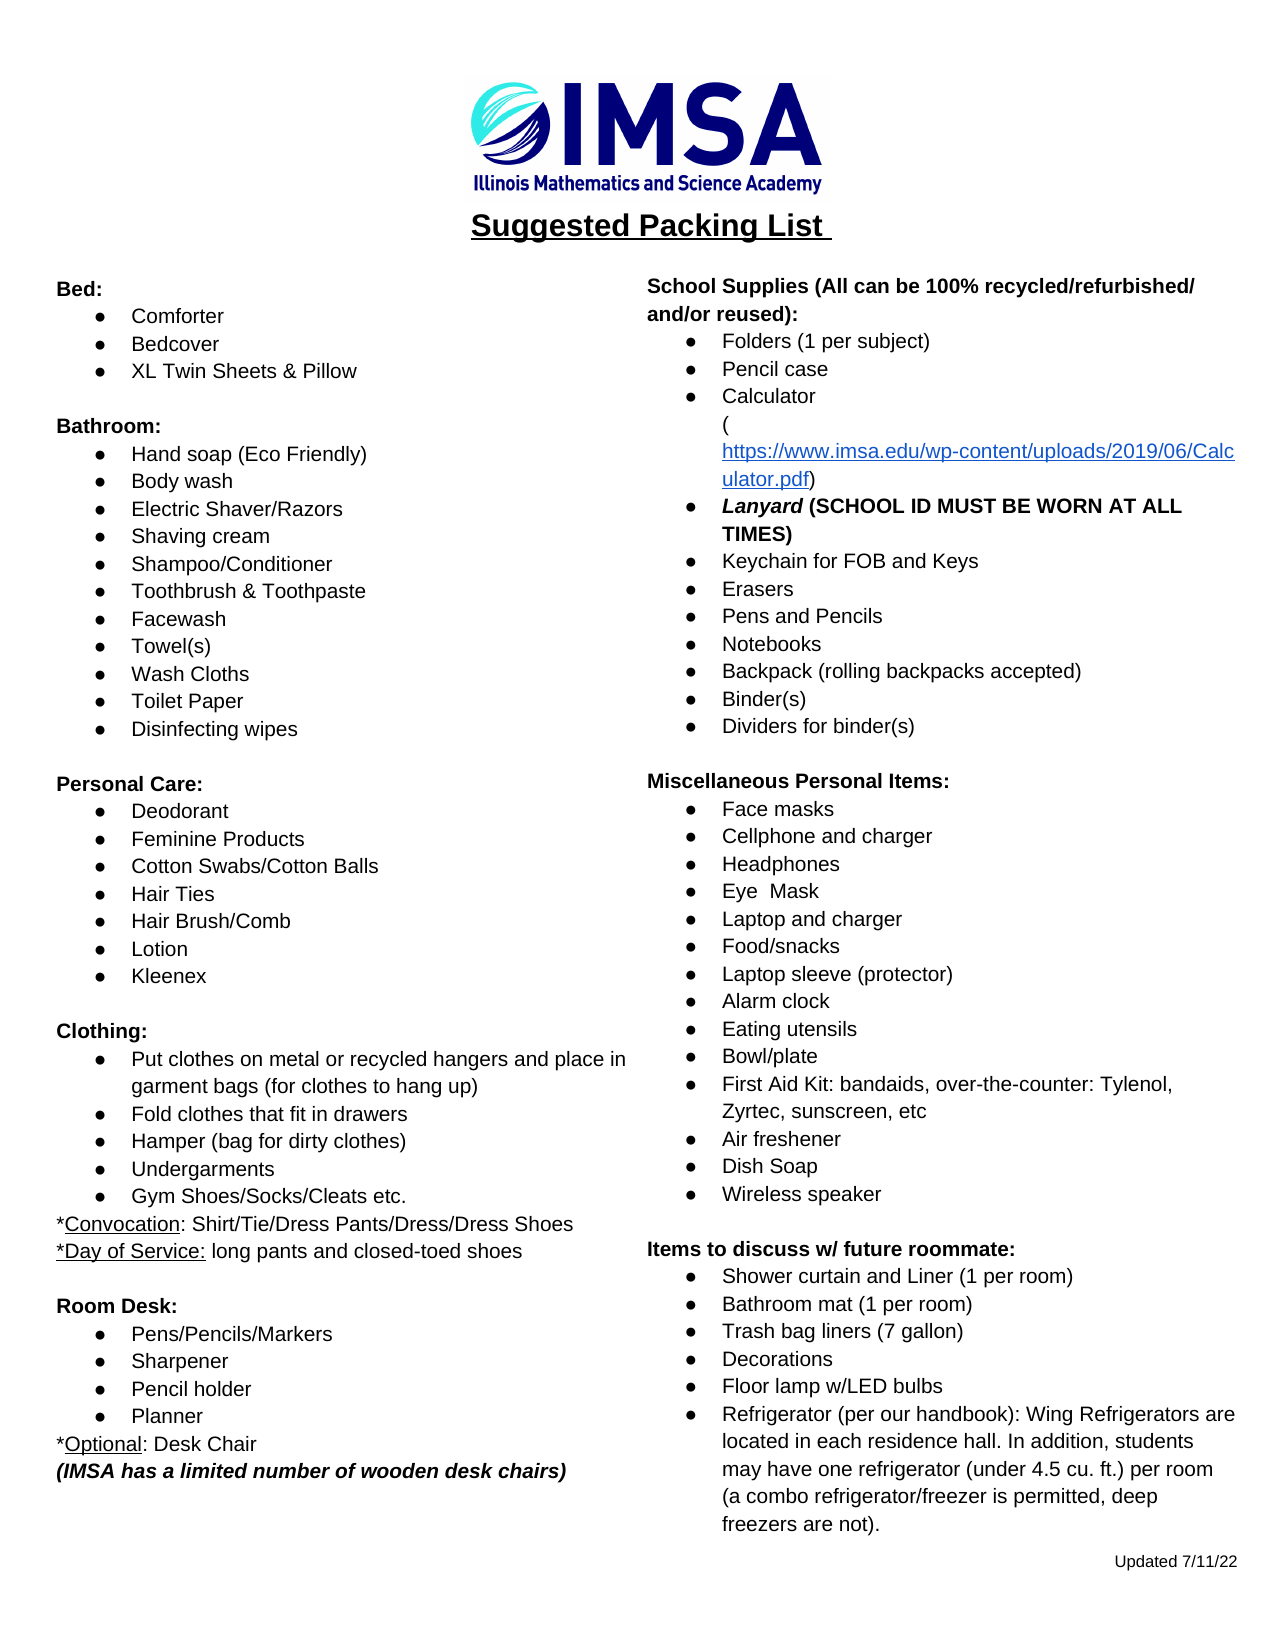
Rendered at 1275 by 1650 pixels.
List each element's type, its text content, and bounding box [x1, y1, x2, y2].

list Keychain for FOB and Keys [684, 549, 1237, 573]
list Pens/Pencils/Markers [94, 1322, 647, 1346]
list Shaving cream [94, 524, 647, 548]
list Undergarments [94, 1157, 647, 1181]
text Personal Care: [56, 772, 647, 796]
list Bowl/plate [684, 1044, 1237, 1068]
list Body wash [94, 469, 647, 493]
list Backpack (rolling backpacks accepted) [684, 659, 1237, 683]
list Alarm clock [684, 989, 1237, 1013]
list XL Twin Sheets & Pillow [94, 359, 647, 383]
list Wireless speaker [684, 1182, 1237, 1206]
list Floor lamp w/LED bulbs [684, 1374, 1237, 1398]
text *Day of Service: long pants and closed-toed shoes [56, 1239, 647, 1263]
list Wash Cloths [94, 662, 647, 686]
list Laptop and charger [684, 907, 1237, 931]
list Facewash [94, 607, 647, 631]
list Hair Ties [94, 882, 647, 906]
list Face masks [684, 797, 1237, 821]
list Comforter [94, 304, 647, 328]
list Toothbrush & Toothpaste [94, 579, 647, 603]
text School Supplies (All can be 100% recycled/refurbished/ and/or reused): [647, 274, 1237, 326]
list Calculator (https://www.imsa.edu/wp-content/uploads/2019/06/Calculator.pdf) [684, 384, 1237, 491]
text Bed: [56, 277, 647, 301]
list Air freshener [684, 1127, 1237, 1151]
list Cellphone and charger [684, 824, 1237, 848]
list Refrigerator (per our handbook): Wing Refrigerators are located in each residence hall. In addition, students may have one refrigerator (under 4.5 cu. ft.) per room (a combo refrigerator/freezer is permitted, deep freezers are not). [684, 1402, 1237, 1536]
list Kleenex [94, 964, 647, 988]
list Eating utensils [684, 1017, 1237, 1041]
list Put clothes on metal or recycled hangers and place in garment bags (for clothes to hang up) [94, 1047, 647, 1098]
list Bathroom mat (1 per room) [684, 1292, 1237, 1316]
list Folders (1 per subject) [684, 329, 1237, 353]
list Gym Shoes/Socks/Cleats etc. [94, 1184, 647, 1208]
list Hamper (bag for dirty clothes) [94, 1129, 647, 1153]
text *Optional: Desk Chair [56, 1432, 647, 1456]
list Erasers [684, 577, 1237, 601]
list Hair Brush/Comb [94, 909, 647, 933]
list Dish Soap [684, 1154, 1237, 1178]
list Notebooks [684, 632, 1237, 656]
text Bathroom: [56, 414, 647, 438]
text Miscellaneous Personal Items: [647, 769, 1237, 793]
list Fold clothes that fit in drawers [94, 1102, 647, 1126]
list Eye Mask [684, 879, 1237, 903]
list Lanyard (SCHOOL ID MUST BE WORN AT ALL TIMES) [684, 494, 1237, 546]
list Dividers for binder(s) [684, 714, 1237, 738]
list Toilet Paper [94, 689, 647, 713]
list Disinfecting wipes [94, 717, 647, 741]
picture [463, 75, 830, 203]
list Pencil case [684, 357, 1237, 381]
list Decorations [684, 1347, 1237, 1371]
list Cotton Swabs/Cotton Balls [94, 854, 647, 878]
list Planner [94, 1404, 647, 1428]
list Deodorant [94, 799, 647, 823]
list First Aid Kit: bandaids, over-the-counter: Tylenol, Zyrtec, sunscreen, etc [684, 1072, 1237, 1123]
text Room Desk: [56, 1294, 647, 1318]
list Shampoo/Conditioner [94, 552, 647, 576]
list Laptop sleeve (protector) [684, 962, 1237, 986]
list Pencil holder [94, 1377, 647, 1401]
text Items to discuss w/ future roommate: [647, 1237, 1237, 1261]
list Trash bag liners (7 gallon) [684, 1319, 1237, 1343]
list Bedcover [94, 332, 647, 356]
list Binder(s) [684, 687, 1237, 711]
list Towel(s) [94, 634, 647, 658]
list Sharpener [94, 1349, 647, 1373]
list Food/snacks [684, 934, 1237, 958]
list Lotion [94, 937, 647, 961]
text *Convocation: Shirt/Tie/Dress Pants/Dress/Dress Shoes [56, 1212, 647, 1236]
list Pens and Pencils [684, 604, 1237, 628]
text (IMSA has a limited number of wooden desk chairs) [56, 1459, 647, 1483]
list Headphones [684, 852, 1237, 876]
list Feminine Products [94, 827, 647, 851]
text Clothing: [56, 1019, 647, 1043]
list Shower curtain and Liner (1 per room) [684, 1264, 1237, 1288]
list Hand soap (Eco Friendly) [94, 442, 647, 466]
list Electric Shaver/Razors [94, 497, 647, 521]
